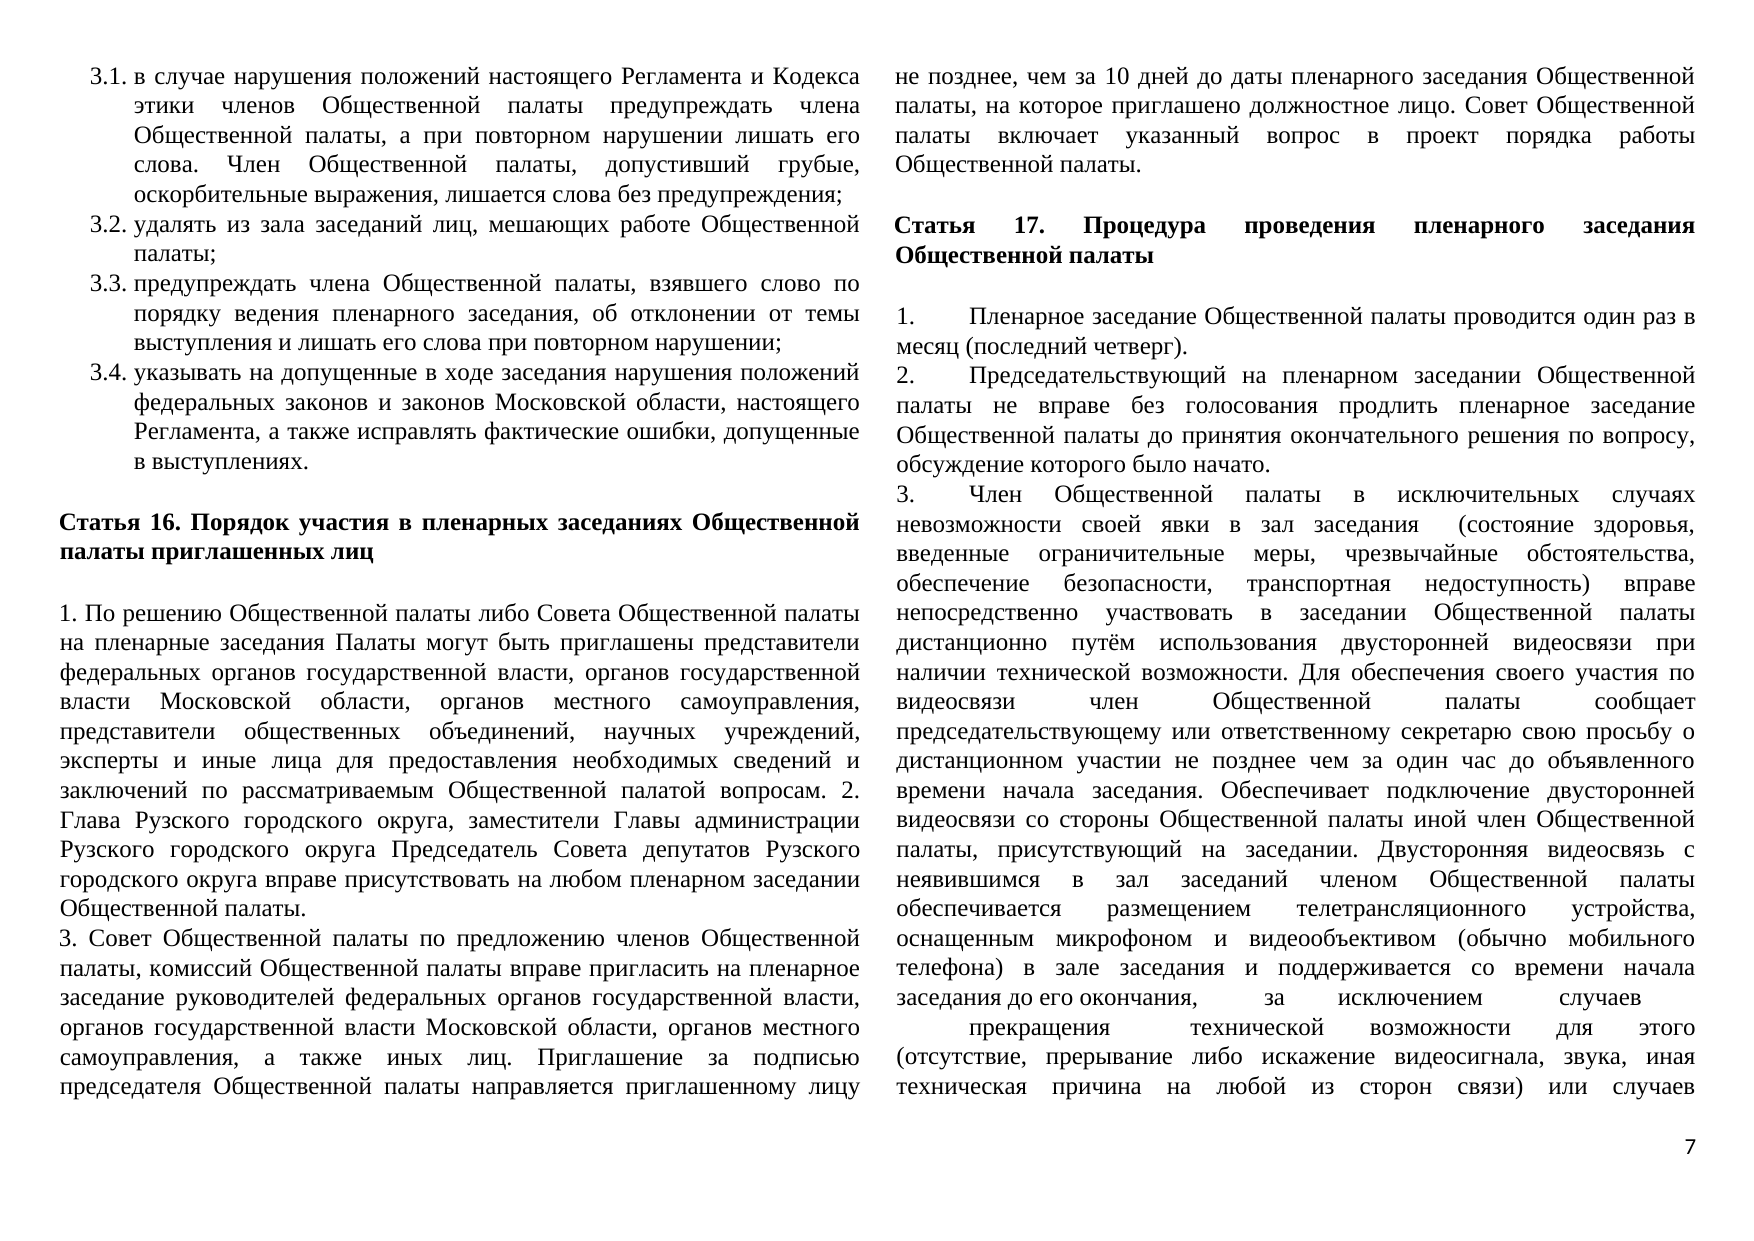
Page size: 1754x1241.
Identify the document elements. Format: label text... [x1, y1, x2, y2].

list удалять из зала заседаний лиц, мешающих работе Общественной палаты; [89, 209, 861, 267]
subtitle Статья 17. Процедура проведения пленарного заседания Общественной палаты [894, 210, 1696, 269]
text 3. Совет Общественной палаты по предложению членов Общественной палаты, комиссий Общественной палаты вправе пригласить на пленарное заседание руководителей федеральных органов государственной власти, органов государственной власти Московской области, органов местного самоуправления, а также иных лиц. Приглашение за подписью председателя Общественной палаты направляется приглашенному лицу не позднее, чем за 10 дней до даты пленарного заседания Общественной палаты, на которое приглашено должностное лицо. Совет Общественной палаты включает указанный вопрос в проект порядка работы Общественной палаты. [58, 923, 861, 1100]
list в случае нарушения положений настоящего Регламента и Кодекса этики членов Общественной палаты предупреждать члена Общественной палаты, а при повторном нарушении лишать его слова. Член Общественной палаты, допустивший грубые, оскорбительные выражения, лишается слова без предупреждения; [89, 61, 861, 208]
subtitle Статья 16. Порядок участия в пленарных заседаниях Общественной палаты приглашенных лиц [58, 507, 861, 565]
text 3. Совет Общественной палаты по предложению членов Общественной палаты, комиссий Общественной палаты вправе пригласить на пленарное заседание руководителей федеральных органов государственной власти, органов государственной власти Московской области, органов местного самоуправления, а также иных лиц. Приглашение за подписью председателя Общественной палаты направляется приглашенному лицу не позднее, чем за 10 дней до даты пленарного заседания Общественной палаты, на которое приглашено должностное лицо. Совет Общественной палаты включает указанный вопрос в проект порядка работы Общественной палаты. [894, 61, 1696, 178]
text 1. По решению Общественной палаты либо Совета Общественной палаты на пленарные заседания Палаты могут быть приглашены представители федеральных органов государственной власти, органов государственной власти Московской области, органов местного самоуправления, представители общественных объединений, научных учреждений, эксперты и иные лица для предоставления необходимых сведений и заключений по рассматриваемым Общественной палатой вопросам. 2. Глава Рузского городского округа, заместители Главы администрации Рузского городского округа Председатель Совета депутатов Рузского городского округа вправе присутствовать на любом пленарном заседании Общественной палаты. [58, 598, 861, 922]
list Пленарное заседание Общественной палаты проводится один раз в месяц (последний четверг). [896, 301, 1696, 359]
list предупреждать члена Общественной палаты, взявшего слово по порядку ведения пленарного заседания, об отклонении от темы выступления и лишать его слова при повторном нарушении; [89, 268, 861, 356]
list Председательствующий на пленарном заседании Общественной палаты не вправе без голосования продлить пленарное заседание Общественной палаты до принятия окончательного решения по вопросу, обсуждение которого было начато. [896, 361, 1696, 478]
list указывать на допущенные в ходе заседания нарушения положений федеральных законов и законов Московской области, настоящего Регламента, а также исправлять фактические ошибки, допущенные в выступлениях. [89, 357, 861, 475]
